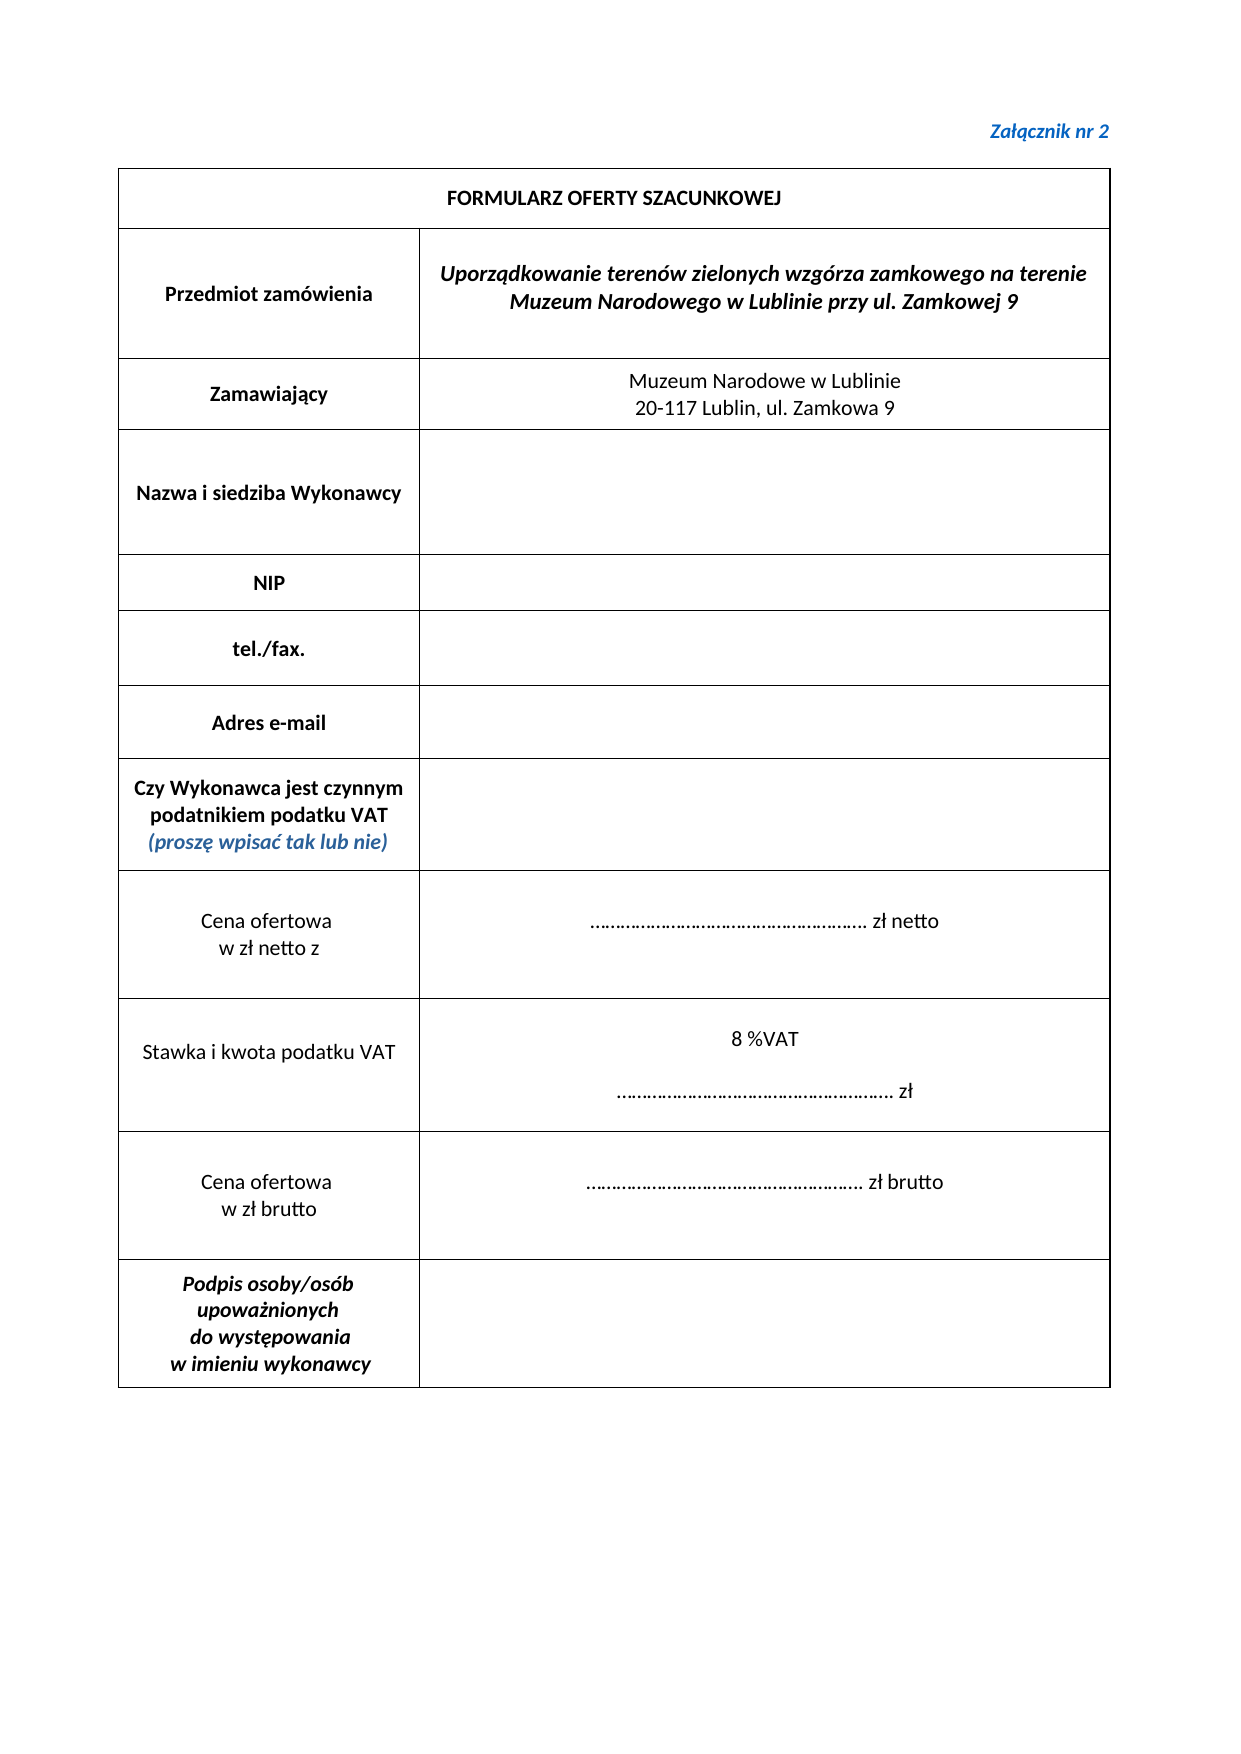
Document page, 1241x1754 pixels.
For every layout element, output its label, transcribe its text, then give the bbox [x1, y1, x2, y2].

table_cell ………………………………………………. zł brutto [420, 1132, 1109, 1258]
table_cell Przedmiot zamówienia [119, 229, 419, 358]
table_cell Muzeum Narodowe w Lublinie 20-117 Lublin, ul. Zamkowa 9 [420, 359, 1109, 429]
table_header FORMULARZ OFERTY SZACUNKOWEJ [119, 169, 1109, 227]
table_cell Stawka i kwota podatku VAT [119, 999, 419, 1131]
table_cell Czy Wykonawca jest czynnym podatnikiem podatku VAT (proszę wpisać tak lub nie) [119, 759, 419, 870]
table_cell [420, 759, 1109, 870]
table_cell 8 %VAT ………………………………………………. zł [420, 999, 1109, 1131]
table_cell Uporządkowanie terenów zielonych wzgórza zamkowego na terenie Muzeum Narodowego w Lublinie przy ul. Zamkowej 9 [420, 229, 1109, 358]
table_cell [420, 555, 1109, 610]
table_cell Nazwa i siedziba Wykonawcy [119, 430, 419, 554]
table_cell Podpis osoby/osób upoważnionych do występowania w imieniu wykonawcy [119, 1260, 419, 1387]
table_cell ………………………………………………. zł netto [420, 871, 1109, 998]
table_cell NIP [119, 555, 419, 610]
table_cell tel./fax. [119, 611, 419, 685]
table_cell Adres e-mail [119, 686, 419, 758]
table_cell Cena ofertowa w zł netto z [119, 871, 419, 998]
table_cell [420, 611, 1109, 685]
table_cell [420, 686, 1109, 758]
table_cell Zamawiający [119, 359, 419, 429]
table_cell [420, 1260, 1109, 1387]
table_cell [420, 430, 1109, 554]
table_cell Cena ofertowa w zł brutto [119, 1132, 419, 1258]
text Załącznik nr 2 [118, 118, 1111, 143]
